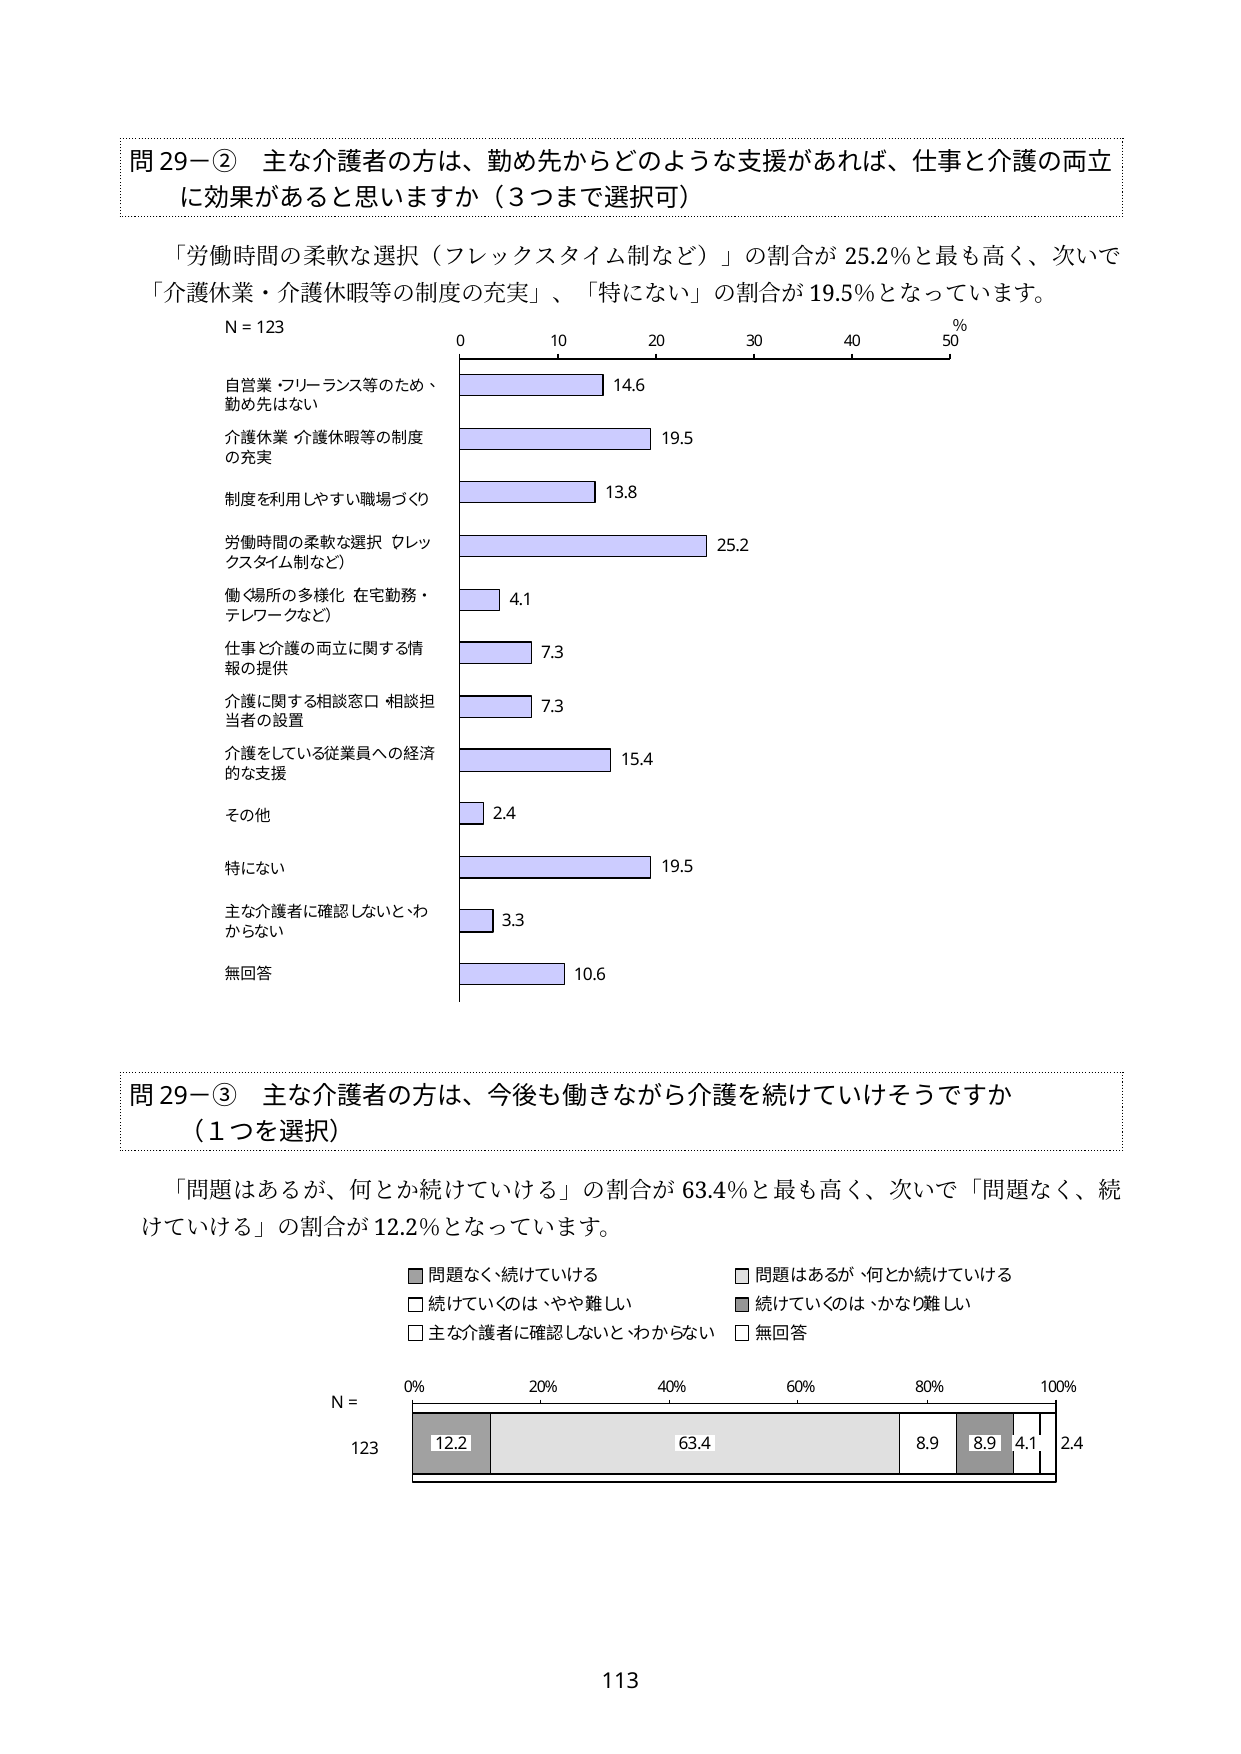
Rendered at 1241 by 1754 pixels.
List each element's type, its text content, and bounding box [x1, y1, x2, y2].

text 「労働時間の柔軟な選択（フレックスタイム制など）」の割合が25.2％と最も高く、次いで「介護休業・介護休暇等の制度の充実」、「特にない」の割合が19.5％となっています。 [140, 236, 1122, 311]
text 「問題はあるが、何とか続けていける」の割合が63.4％と最も高く、次いで「問題なく、続けていける」の割合が12.2％となっています。 [140, 1169, 1122, 1244]
text 問29－③ 主な介護者の方は、今後も働きながら介護を続けていけそうですか （１つを選択） [120, 1072, 1123, 1151]
text 問29－② 主な介護者の方は、勤め先からどのような支援があれば、仕事と介護の両立に効果があると思いますか（３つまで選択可） [120, 138, 1123, 217]
